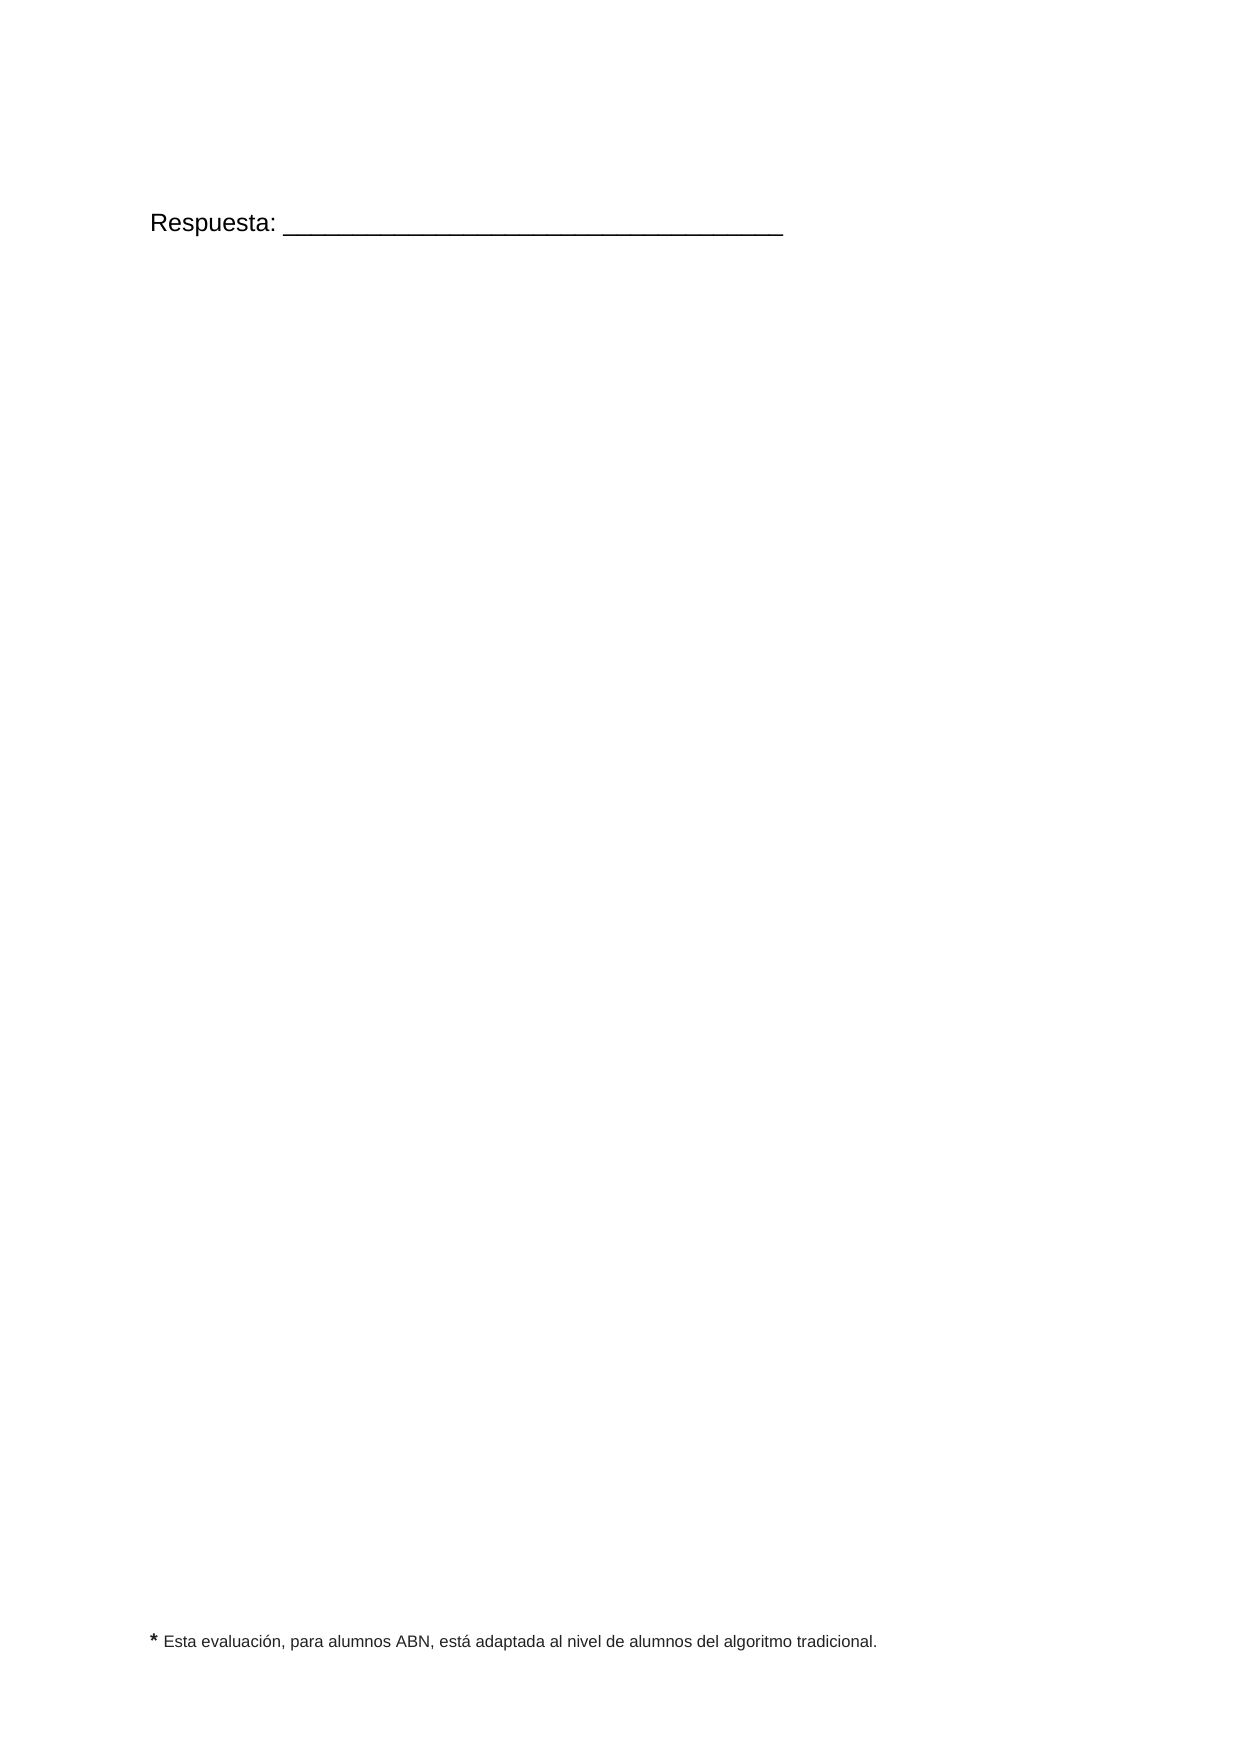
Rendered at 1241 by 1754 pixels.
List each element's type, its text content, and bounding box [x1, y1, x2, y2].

text Respuesta: ____________________________________ [150, 207, 1090, 236]
